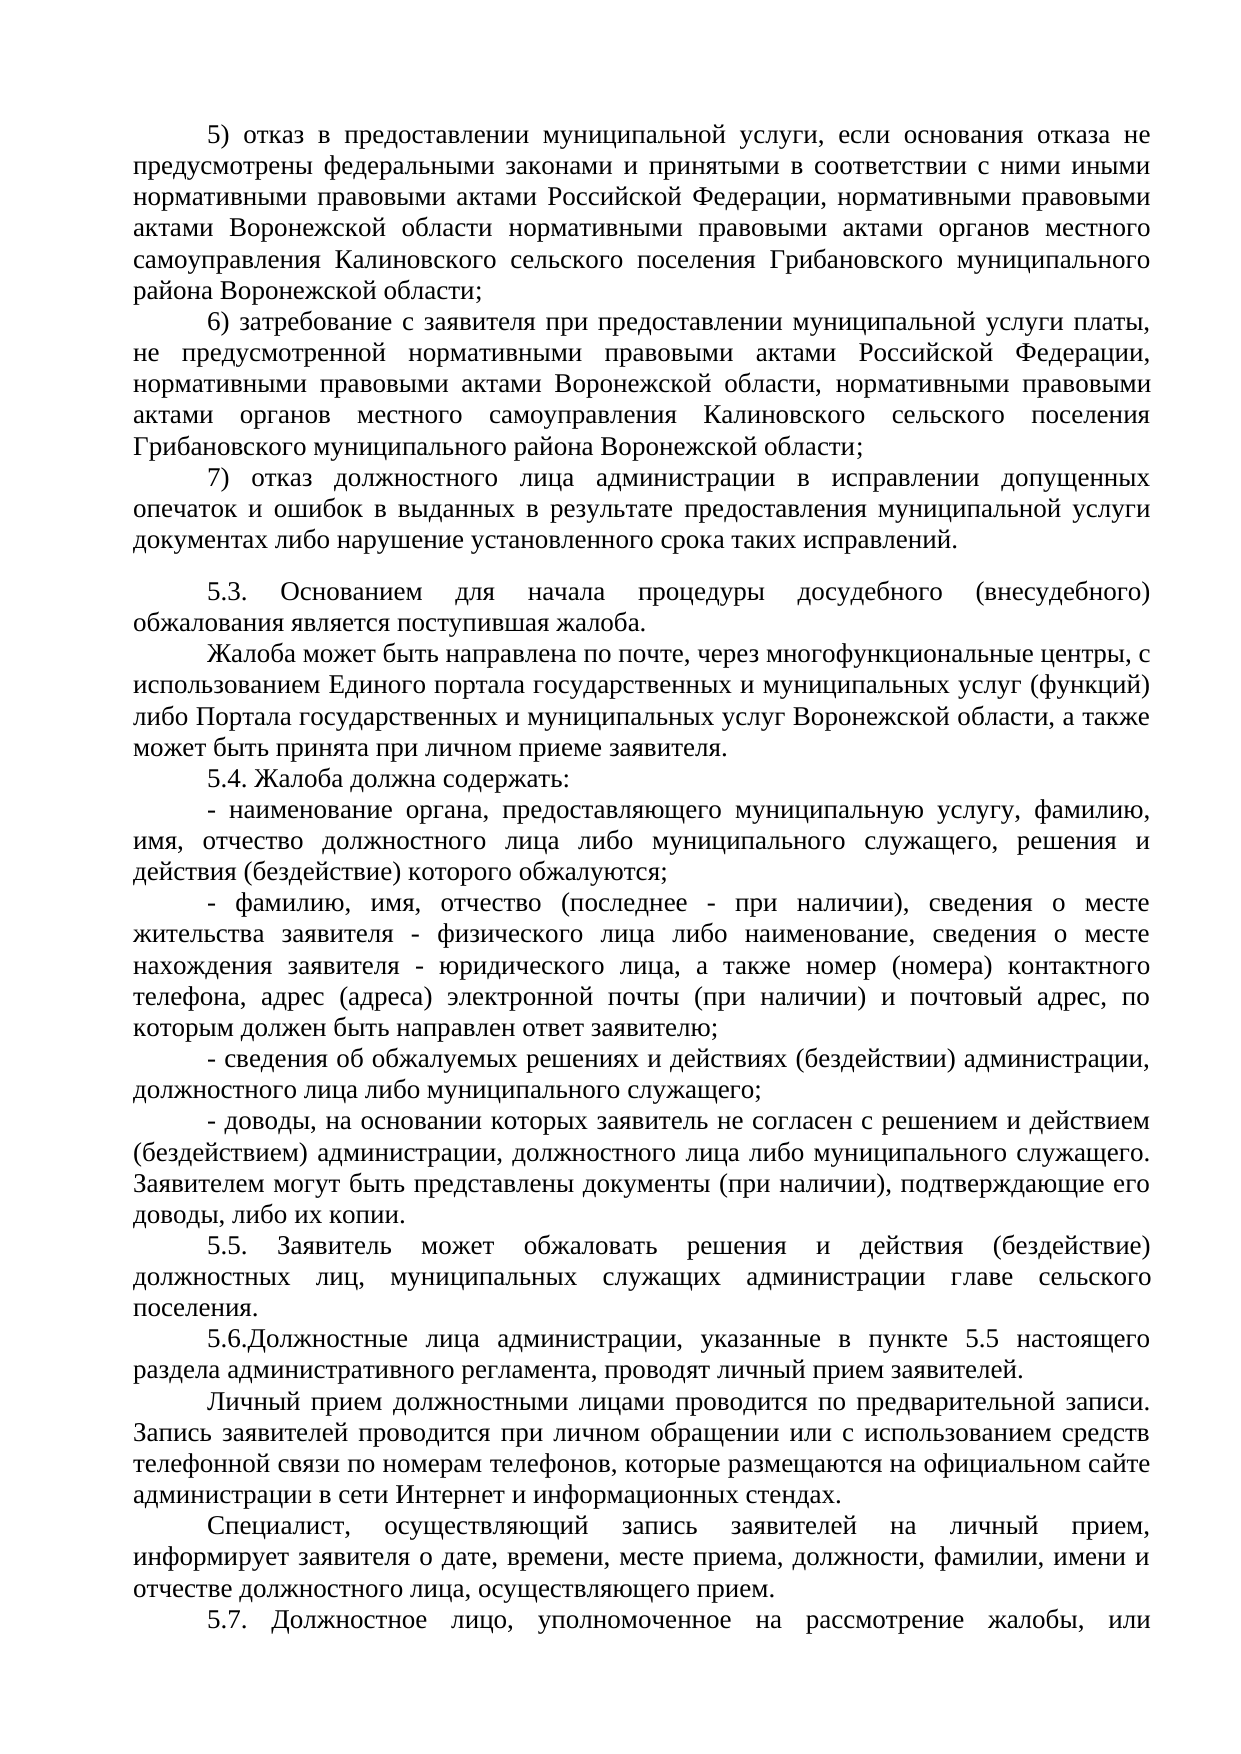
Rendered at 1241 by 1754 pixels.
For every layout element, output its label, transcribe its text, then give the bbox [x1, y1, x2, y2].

text 6) затребование с заявителя при предоставлении муниципальной услуги платы, не предусмотренной нормативными правовыми актами Российской Федерации, нормативными правовыми актами Воронежской области, нормативными правовыми актами органов местного самоуправления Калиновского сельского поселения Грибановского муниципального района Воронежской области; [133, 305, 1152, 461]
text - сведения об обжалуемых решениях и действиях (бездействии) администрации, должностного лица либо муниципального служащего; [133, 1042, 1152, 1104]
text 5.6.Должностные лица администрации, указанные в пункте 5.5 настоящего раздела административного регламента, проводят личный прием заявителей. [133, 1322, 1152, 1385]
text Жалоба может быть направлена по почте, через многофункциональные центры, с использованием Единого портала государственных и муниципальных услуг (функций) либо Портала государственных и муниципальных услуг Воронежской области, а также может быть принята при личном приеме заявителя. [133, 637, 1152, 762]
text 7) отказ должностного лица администрации в исправлении допущенных опечаток и ошибок в выданных в результате предоставления муниципальной услуги документах либо нарушение установленного срока таких исправлений. [133, 461, 1152, 554]
text 5.3. Основанием для начала процедуры досудебного (внесудебного) обжалования является поступившая жалоба. [133, 575, 1152, 637]
text - доводы, на основании которых заявитель не согласен с решением и действием (бездействием) администрации, должностного лица либо муниципального служащего. Заявителем могут быть представлены документы (при наличии), подтверждающие его доводы, либо их копии. [133, 1104, 1152, 1229]
text Специалист, осуществляющий запись заявителей на личный прием, информирует заявителя о дате, времени, месте приема, должности, фамилии, имени и отчестве должностного лица, осуществляющего прием. [133, 1509, 1152, 1603]
text 5) отказ в предоставлении муниципальной услуги, если основания отказа не предусмотрены федеральными законами и принятыми в соответствии с ними иными нормативными правовыми актами Российской Федерации, нормативными правовыми актами Воронежской области нормативными правовыми актами органов местного самоуправления Калиновского сельского поселения Грибановского муниципального района Воронежской области; [133, 118, 1152, 305]
text 5.4. Жалоба должна содержать: [133, 762, 1152, 793]
text - фамилию, имя, отчество (последнее - при наличии), сведения о месте жительства заявителя - физического лица либо наименование, сведения о месте нахождения заявителя - юридического лица, а также номер (номера) контактного телефона, адрес (адреса) электронной почты (при наличии) и почтовый адрес, по которым должен быть направлен ответ заявителю; [133, 886, 1152, 1042]
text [133, 1603, 1152, 1634]
text - наименование органа, предоставляющего муниципальную услугу, фамилию, имя, отчество должностного лица либо муниципального служащего, решения и действия (бездействие) которого обжалуются; [133, 793, 1152, 886]
text Личный прием должностными лицами проводится по предварительной записи. Запись заявителей проводится при личном обращении или с использованием средств телефонной связи по номерам телефонов, которые размещаются на официальном сайте администрации в сети Интернет и информационных стендах. [133, 1385, 1152, 1509]
text 5.5. Заявитель может обжаловать решения и действия (бездействие) должностных лиц, муниципальных служащих администрации главе сельского поселения. [133, 1229, 1152, 1322]
